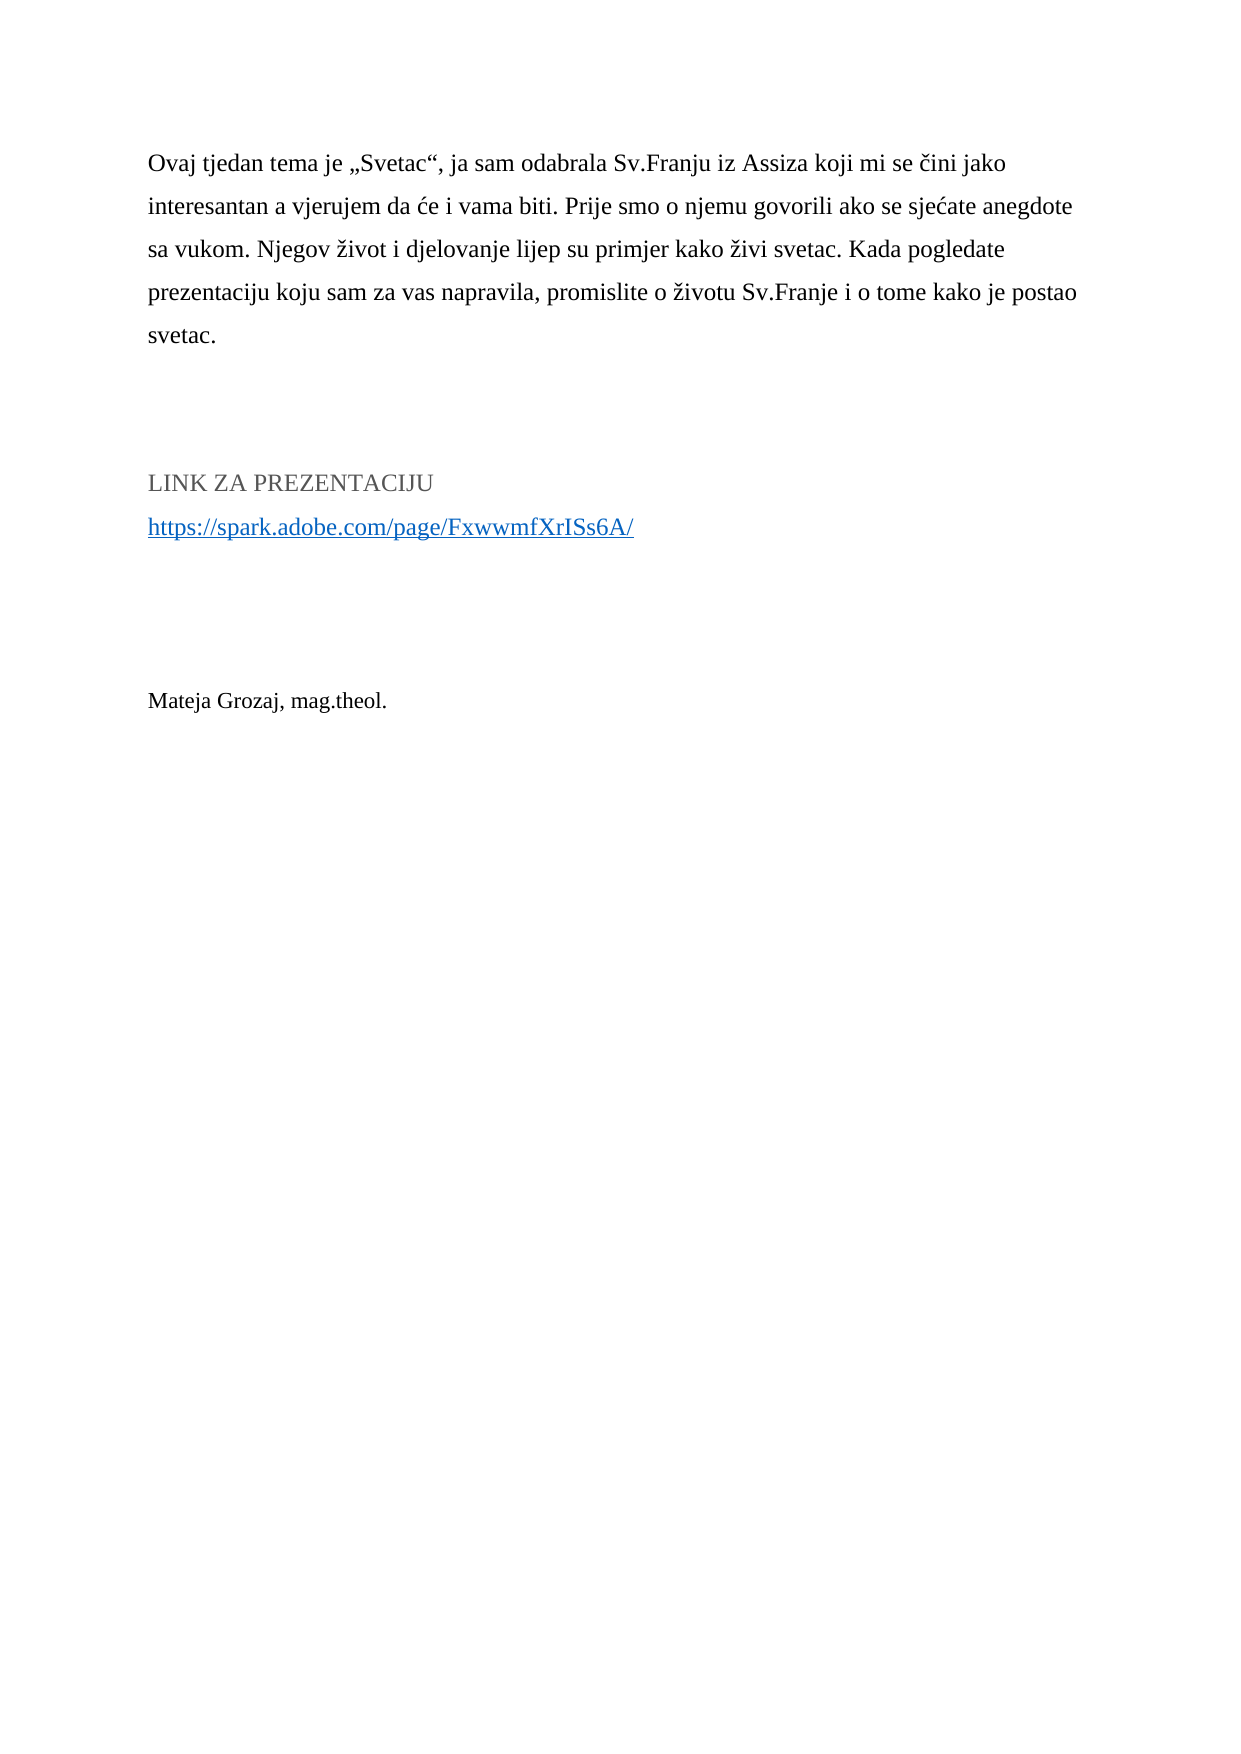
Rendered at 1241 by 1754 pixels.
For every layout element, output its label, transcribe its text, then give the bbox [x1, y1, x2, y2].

text Ovaj tjedan tema je „Svetac“, ja sam odabrala Sv.Franju iz Assiza koji mi se čini jako interesantan a vjerujem da će i vama biti. Prije smo o njemu govorili ako se sjećate anegdote sa vukom. Njegov život i djelovanje lijep su primjer kako živi svetac. Kada pogledate prezentaciju koju sam za vas napravila, promislite o životu Sv.Franje i o tome kako je postao svetac. [148, 148, 1093, 349]
text LINK ZA PREZENTACIJU [148, 468, 1093, 496]
text https://spark.adobe.com/page/FxwwmfXrISs6A/ [148, 512, 1093, 541]
text Mateja Grozaj, mag.theol. [148, 687, 1093, 713]
